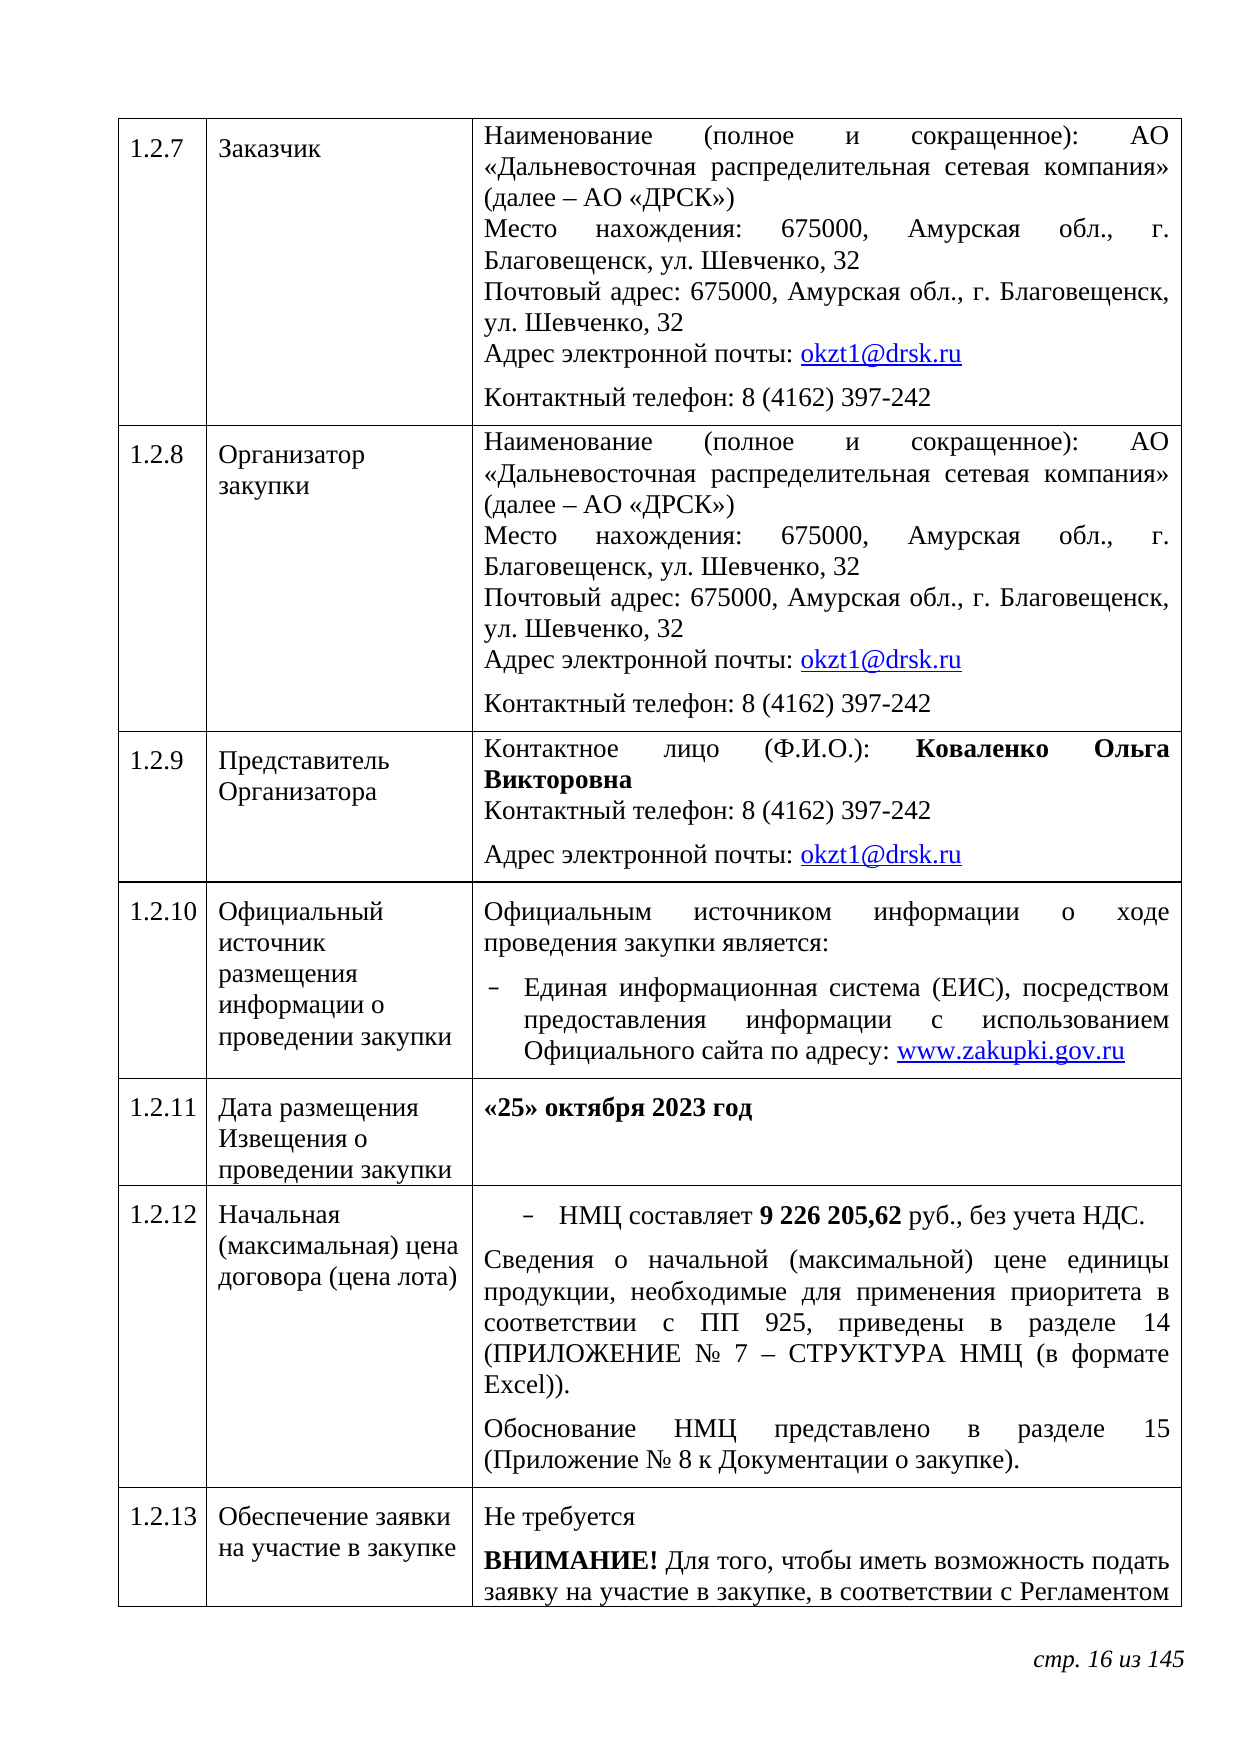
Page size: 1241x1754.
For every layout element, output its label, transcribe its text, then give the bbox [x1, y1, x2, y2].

table_cell Дата размещения Извещения о проведении закупки [207, 1079, 472, 1184]
table_cell [119, 1186, 206, 1487]
table_cell НМЦ составляет 9 226 205,62 руб., без учета НДС. Сведения о начальной (максимальной) цене единицы продукции, необходимые для применения приоритета в соответствии с ПП 925, приведены в разделе 14 (ПРИЛОЖЕНИЕ № 7 – СТРУКТУРА НМЦ (в формате Excel)). Обоснование НМЦ представлено в разделе 15 (Приложение № 8 к Документации о закупке). [473, 1186, 1181, 1487]
table_cell [119, 883, 206, 1078]
table_cell Заказчик [207, 119, 472, 424]
table_cell Представитель Организатора [207, 732, 472, 881]
table_cell [119, 732, 206, 881]
table_cell [119, 426, 206, 731]
table_cell Контактное лицо (Ф.И.О.): Коваленко Ольга Викторовна Контактный телефон: 8 (4162) 397-242 Адрес электронной почты: okzt1@drsk.ru [473, 732, 1181, 881]
table_cell [119, 119, 206, 424]
table_cell Наименование (полное и сокращенное): АО «Дальневосточная распределительная сетевая компания» (далее – АО «ДРСК») Место нахождения: 675000, Амурская обл., г. Благовещенск, ул. Шевченко, 32 Почтовый адрес: 675000, Амурская обл., г. Благовещенск, ул. Шевченко, 32 Адрес электронной почты: okzt1@drsk.ru Контактный телефон: 8 (4162) 397-242 [473, 426, 1181, 731]
table_cell Официальный источник размещения информации о проведении закупки [207, 883, 472, 1078]
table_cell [207, 1488, 472, 1606]
table_cell [119, 1079, 206, 1184]
table_cell [119, 1488, 206, 1606]
table_cell Организатор закупки [207, 426, 472, 731]
table_cell Официальным источником информации о ходе проведения закупки является: Единая информационная система (ЕИС), посредством предоставления информации с использованием Официального сайта по адресу: www.zakupki.gov.ru [473, 883, 1181, 1078]
table_cell Наименование (полное и сокращенное): АО «Дальневосточная распределительная сетевая компания» (далее – АО «ДРСК») Место нахождения: 675000, Амурская обл., г. Благовещенск, ул. Шевченко, 32 Почтовый адрес: 675000, Амурская обл., г. Благовещенск, ул. Шевченко, 32 Адрес электронной почты: okzt1@drsk.ru Контактный телефон: 8 (4162) 397-242 [473, 119, 1181, 424]
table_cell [473, 1488, 1181, 1606]
table_cell Начальная (максимальная) цена договора (цена лота) [207, 1186, 472, 1487]
table_cell «25» октября 2023 год [473, 1079, 1181, 1184]
